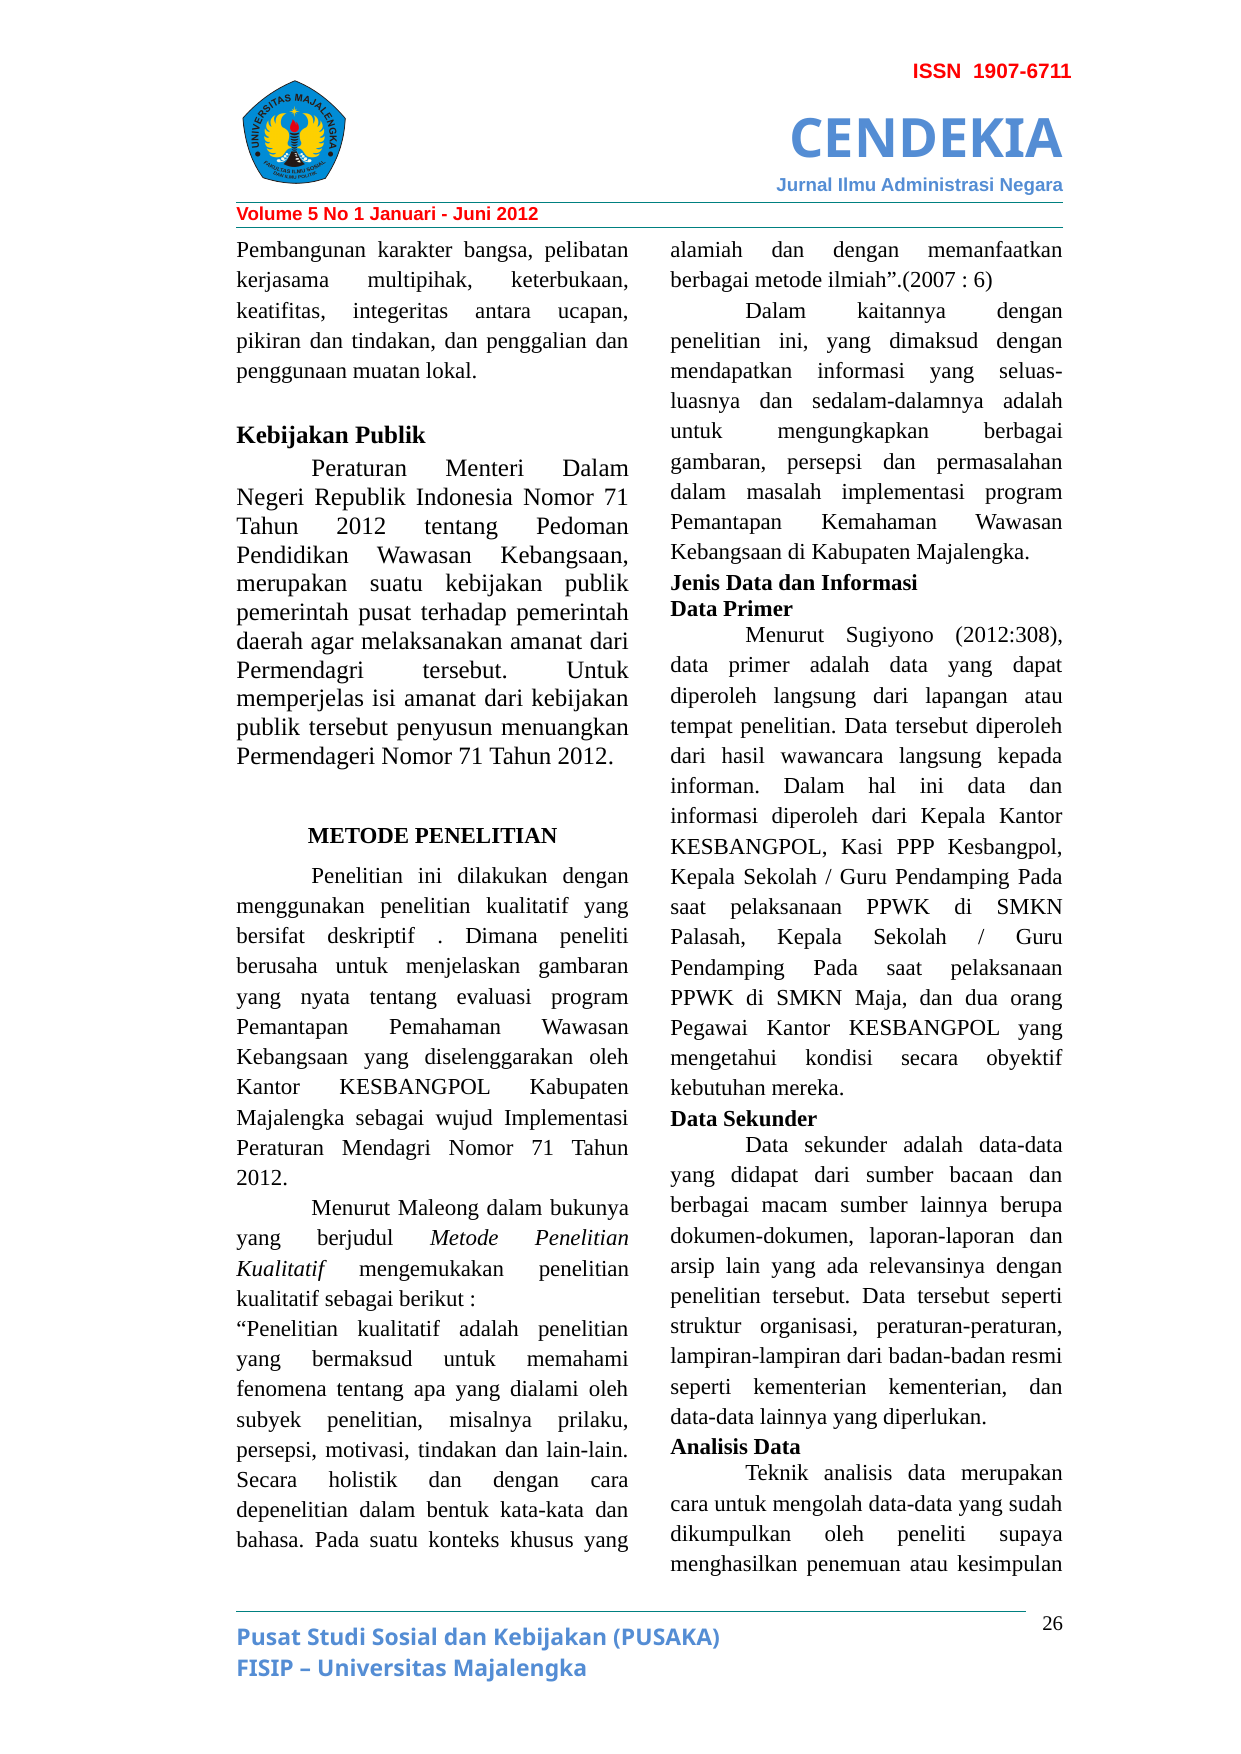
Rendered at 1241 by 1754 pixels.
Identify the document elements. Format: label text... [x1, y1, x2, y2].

text Data Primer [670, 595, 1063, 621]
text Data sekunder adalah data-data yang didapat dari sumber bacaan dan berbagai macam sumber lainnya berupa dokumen-dokumen, laporan-laporan dan arsip lain yang ada relevansinya dengan penelitian tersebut. Data tersebut seperti struktur organisasi, peraturan-peraturan, lampiran-lampiran dari badan-badan resmi seperti kementerian kementerian, dan data-data lainnya yang diperlukan. [670, 1131, 1063, 1429]
text “Penelitian kualitatif adalah penelitian yang bermaksud untuk memahami fenomena tentang apa yang dialami oleh subyek penelitian, misalnya prilaku, persepsi, motivasi, tindakan dan lain-lain. Secara holistik dan dengan cara depenelitian dalam bentuk kata-kata dan bahasa. Pada suatu konteks khusus yang alamiah dan dengan memanfaatkan berbagai metode ilmiah”.(2007 : 6) [236, 1315, 629, 1553]
text Dalam kaitannya dengan penelitian ini, yang dimaksud dengan mendapatkan informasi yang seluas-luasnya dan sedalam-dalamnya adalah untuk mengungkapkan berbagai gambaran, persepsi dan permasalahan dalam masalah implementasi program Pemantapan Kemahaman Wawasan Kebangsaan di Kabupaten Majalengka. [670, 297, 1063, 565]
picture [240, 78, 350, 188]
text METODE PENELITIAN [236, 822, 629, 849]
text Kebijakan Publik [236, 420, 629, 449]
text Menurut Sugiyono (2012:308), data primer adalah data yang dapat diperoleh langsung dari lapangan atau tempat penelitian. Data tersebut diperoleh dari hasil wawancara langsung kepada informan. Dalam hal ini data dan informasi diperoleh dari Kepala Kantor KESBANGPOL, Kasi PPP Kesbangpol, Kepala Sekolah / Guru Pendamping Pada saat pelaksanaan PPWK di SMKN Palasah, Kepala Sekolah / Guru Pendamping Pada saat pelaksanaan PPWK di SMKN Maja, dan dua orang Pegawai Kantor KESBANGPOL yang mengetahui kondisi secara obyektif kebutuhan mereka. [670, 621, 1063, 1101]
text Menurut Maleong dalam bukunya yang berjudul Metode Penelitian Kualitatif mengemukakan penelitian kualitatif sebagai berikut : [236, 1194, 629, 1311]
text Peraturan Menteri Dalam Negeri Republik Indonesia Nomor 71 Tahun 2012 tentang Pedoman Pendidikan Wawasan Kebangsaan, merupakan suatu kebijakan publik pemerintah pusat terhadap pemerintah daerah agar melaksanakan amanat dari Permendagri tersebut. Untuk memperjelas isi amanat dari kebijakan publik tersebut penyusun menuangkan Permendageri Nomor 71 Tahun 2012. [236, 453, 629, 770]
text Analisis Data [670, 1433, 1063, 1459]
text Data Sekunder [670, 1105, 1063, 1131]
text “Penelitian kualitatif adalah penelitian yang bermaksud untuk memahami fenomena tentang apa yang dialami oleh subyek penelitian, misalnya prilaku, persepsi, motivasi, tindakan dan lain-lain. Secara holistik dan dengan cara depenelitian dalam bentuk kata-kata dan bahasa. Pada suatu konteks khusus yang alamiah dan dengan memanfaatkan berbagai metode ilmiah”.(2007 : 6) [670, 236, 1063, 293]
text Penelitian ini dilakukan dengan menggunakan penelitian kualitatif yang bersifat deskriptif . Dimana peneliti berusaha untuk menjelaskan gambaran yang nyata tentang evaluasi program Pemantapan Pemahaman Wawasan Kebangsaan yang diselenggarakan oleh Kantor KESBANGPOL Kabupaten Majalengka sebagai wujud Implementasi Peraturan Mendagri Nomor 71 Tahun 2012. [236, 862, 629, 1190]
text Jenis Data dan Informasi [670, 569, 1063, 595]
